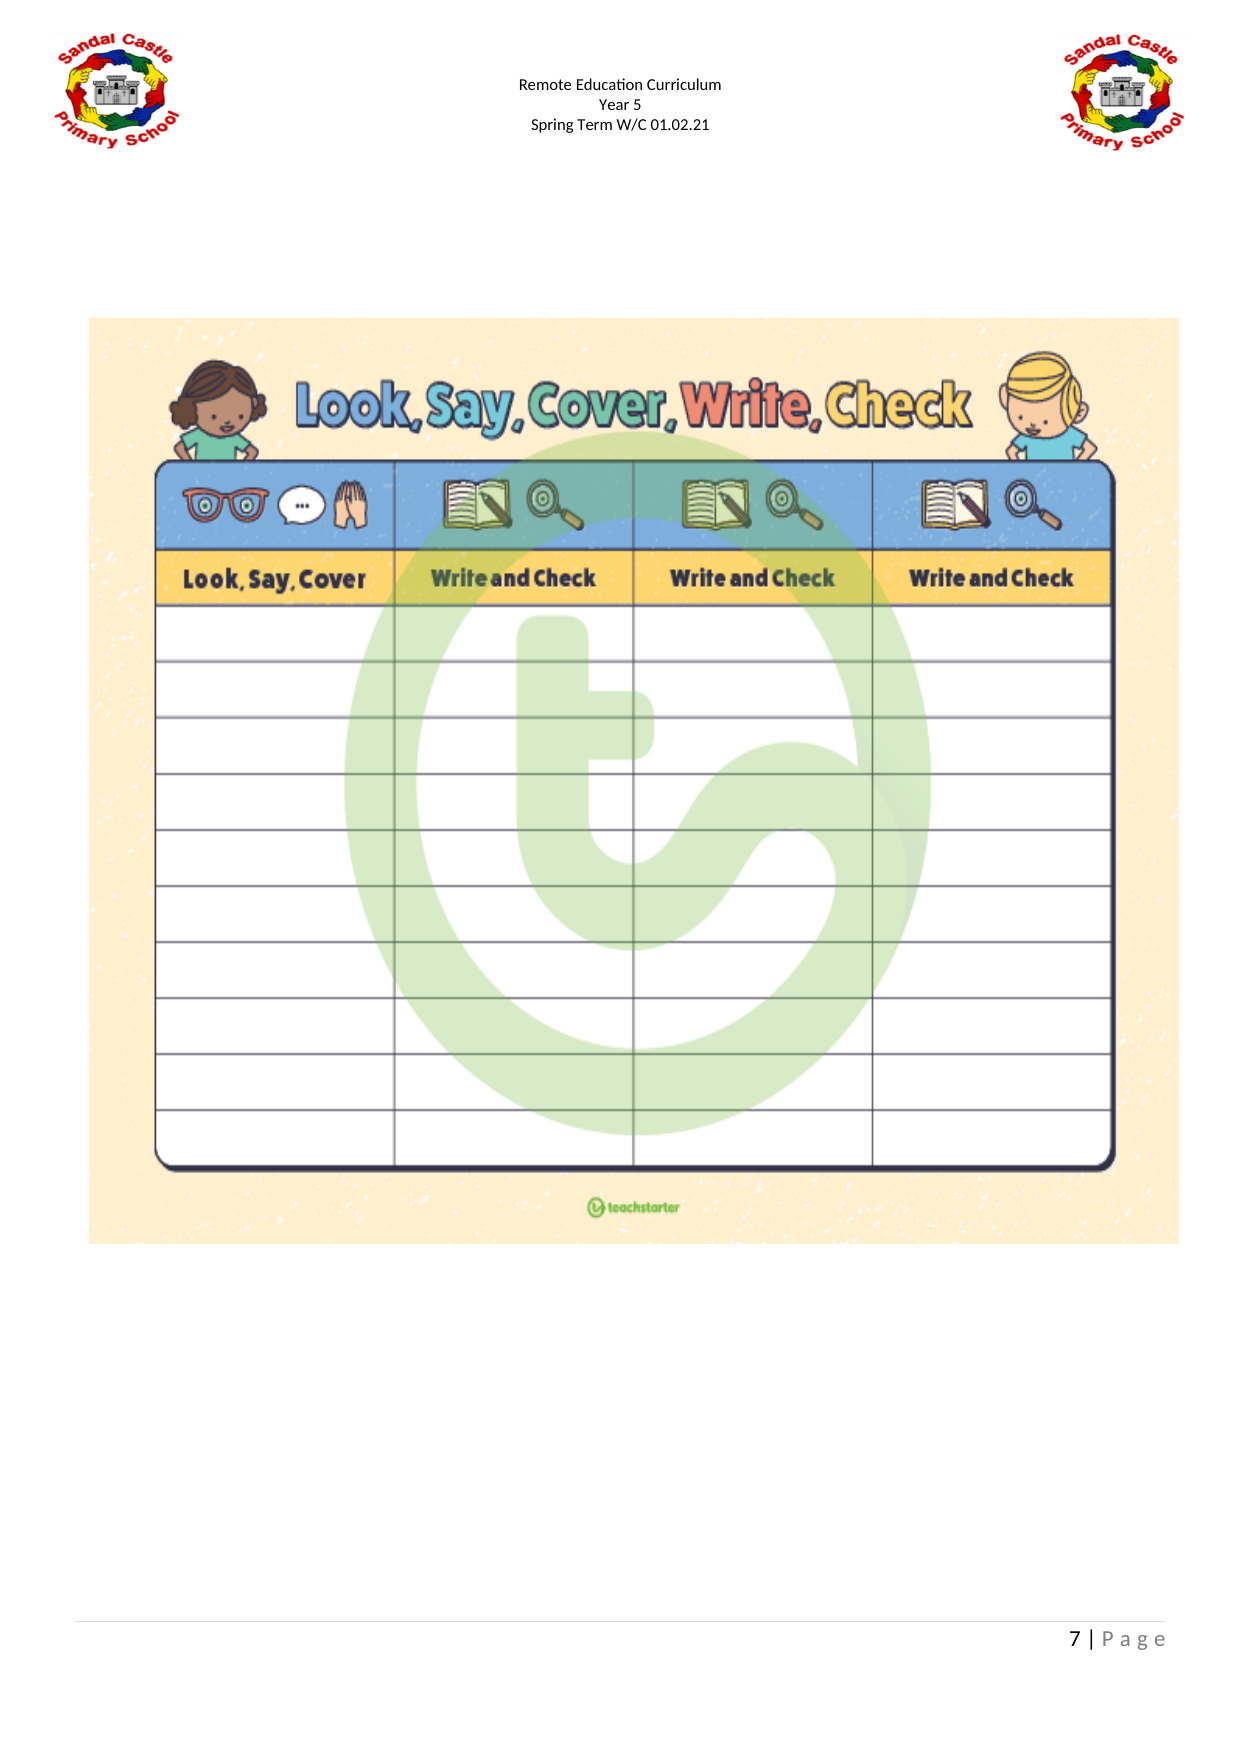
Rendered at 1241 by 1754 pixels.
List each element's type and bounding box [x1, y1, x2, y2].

picture [48, 32, 187, 149]
picture [1054, 33, 1192, 151]
picture [88, 318, 1180, 1244]
